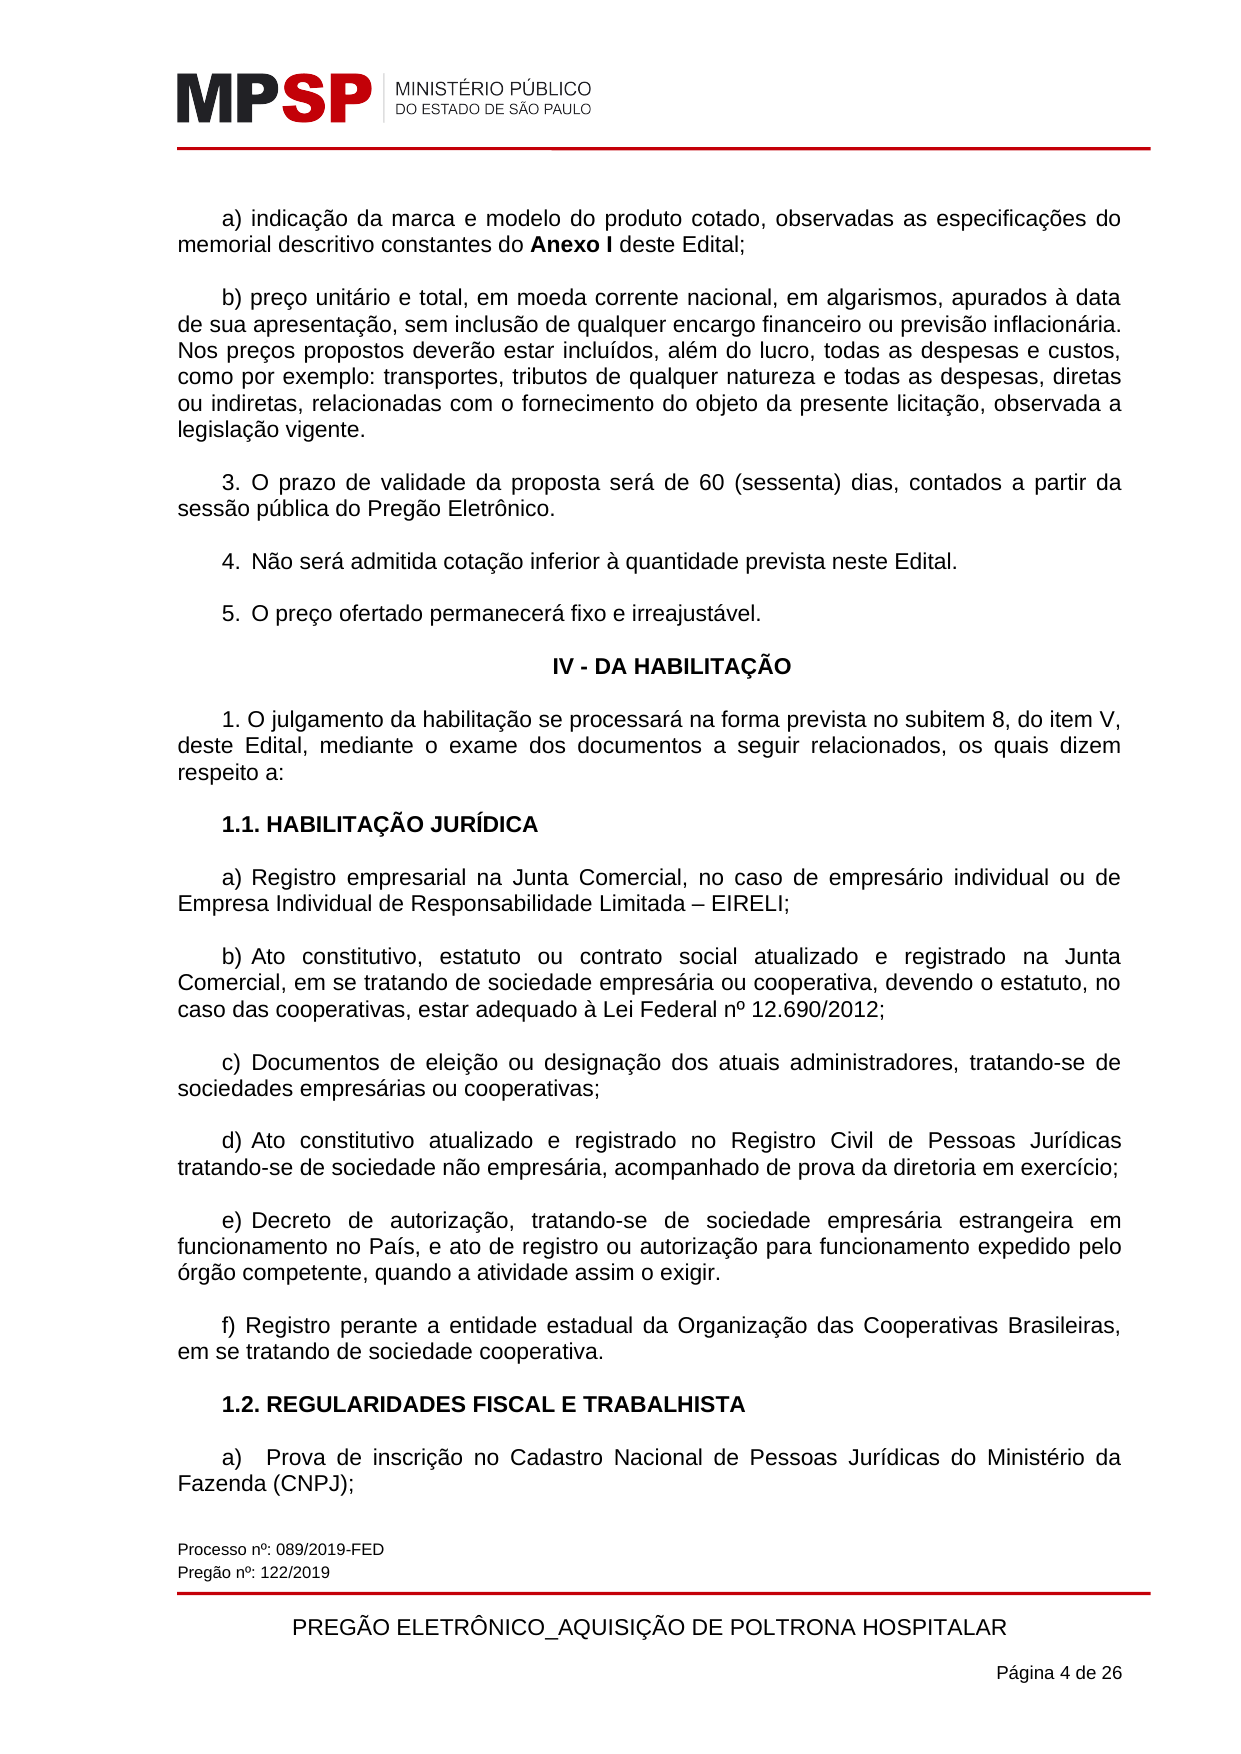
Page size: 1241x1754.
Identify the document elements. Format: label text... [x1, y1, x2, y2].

text 4. Não será admitida cotação inferior à quantidade prevista neste Edital. [177, 548, 1122, 574]
picture [177, 73, 591, 123]
text b) preço unitário e total, em moeda corrente nacional, em algarismos, apurados à data de sua apresentação, sem inclusão de qualquer encargo financeiro ou previsão inflacionária. Nos preços propostos deverão estar incluídos, além do lucro, todas as despesas e custos, como por exemplo: transportes, tributos de qualquer natureza e todas as despesas, diretas ou indiretas, relacionadas com o fornecimento do objeto da presente licitação, observada a legislação vigente. [177, 284, 1122, 442]
text a) Registro empresarial na Junta Comercial, no caso de empresário individual ou de Empresa Individual de Responsabilidade Limitada – EIRELI; [177, 864, 1122, 917]
text 1.1. HABILITAÇÃO JURÍDICA [177, 811, 1122, 838]
text a) indicação da marca e modelo do produto cotado, observadas as especificações do memorial descritivo constantes do Anexo I deste Edital; [177, 205, 1122, 258]
text 1.2. REGULARIDADES FISCAL E TRABALHISTA [177, 1391, 1122, 1417]
list Prova de inscrição no Cadastro Nacional de Pessoas Jurídicas do Ministério da Fazenda (CNPJ); [177, 1444, 1122, 1496]
text 1. O julgamento da habilitação se processará na forma prevista no subitem 8, do item V, deste Edital, mediante o exame dos documentos a seguir relacionados, os quais dizem respeito a: [177, 706, 1122, 785]
text b) Ato constitutivo, estatuto ou contrato social atualizado e registrado na Junta Comercial, em se tratando de sociedade empresária ou cooperativa, devendo o estatuto, no caso das cooperativas, estar adequado à Lei Federal nº 12.690/2012; [177, 943, 1122, 1022]
text 3. O prazo de validade da proposta será de 60 (sessenta) dias, contados a partir da sessão pública do Pregão Eletrônico. [177, 469, 1122, 521]
text e) Decreto de autorização, tratando-se de sociedade empresária estrangeira em funcionamento no País, e ato de registro ou autorização para funcionamento expedido pelo órgão competente, quando a atividade assim o exigir. [177, 1207, 1122, 1286]
text 5. O preço ofertado permanecerá fixo e irreajustável. [177, 600, 1122, 627]
text f) Registro perante a entidade estadual da Organização das Cooperativas Brasileiras, em se tratando de sociedade cooperativa. [177, 1312, 1122, 1365]
text IV - DA HABILITAÇÃO [177, 653, 1122, 679]
text d) Ato constitutivo atualizado e registrado no Registro Civil de Pessoas Jurídicas tratando-se de sociedade não empresária, acompanhado de prova da diretoria em exercício; [177, 1127, 1122, 1180]
text c) Documentos de eleição ou designação dos atuais administradores, tratando-se de sociedades empresárias ou cooperativas; [177, 1048, 1122, 1101]
